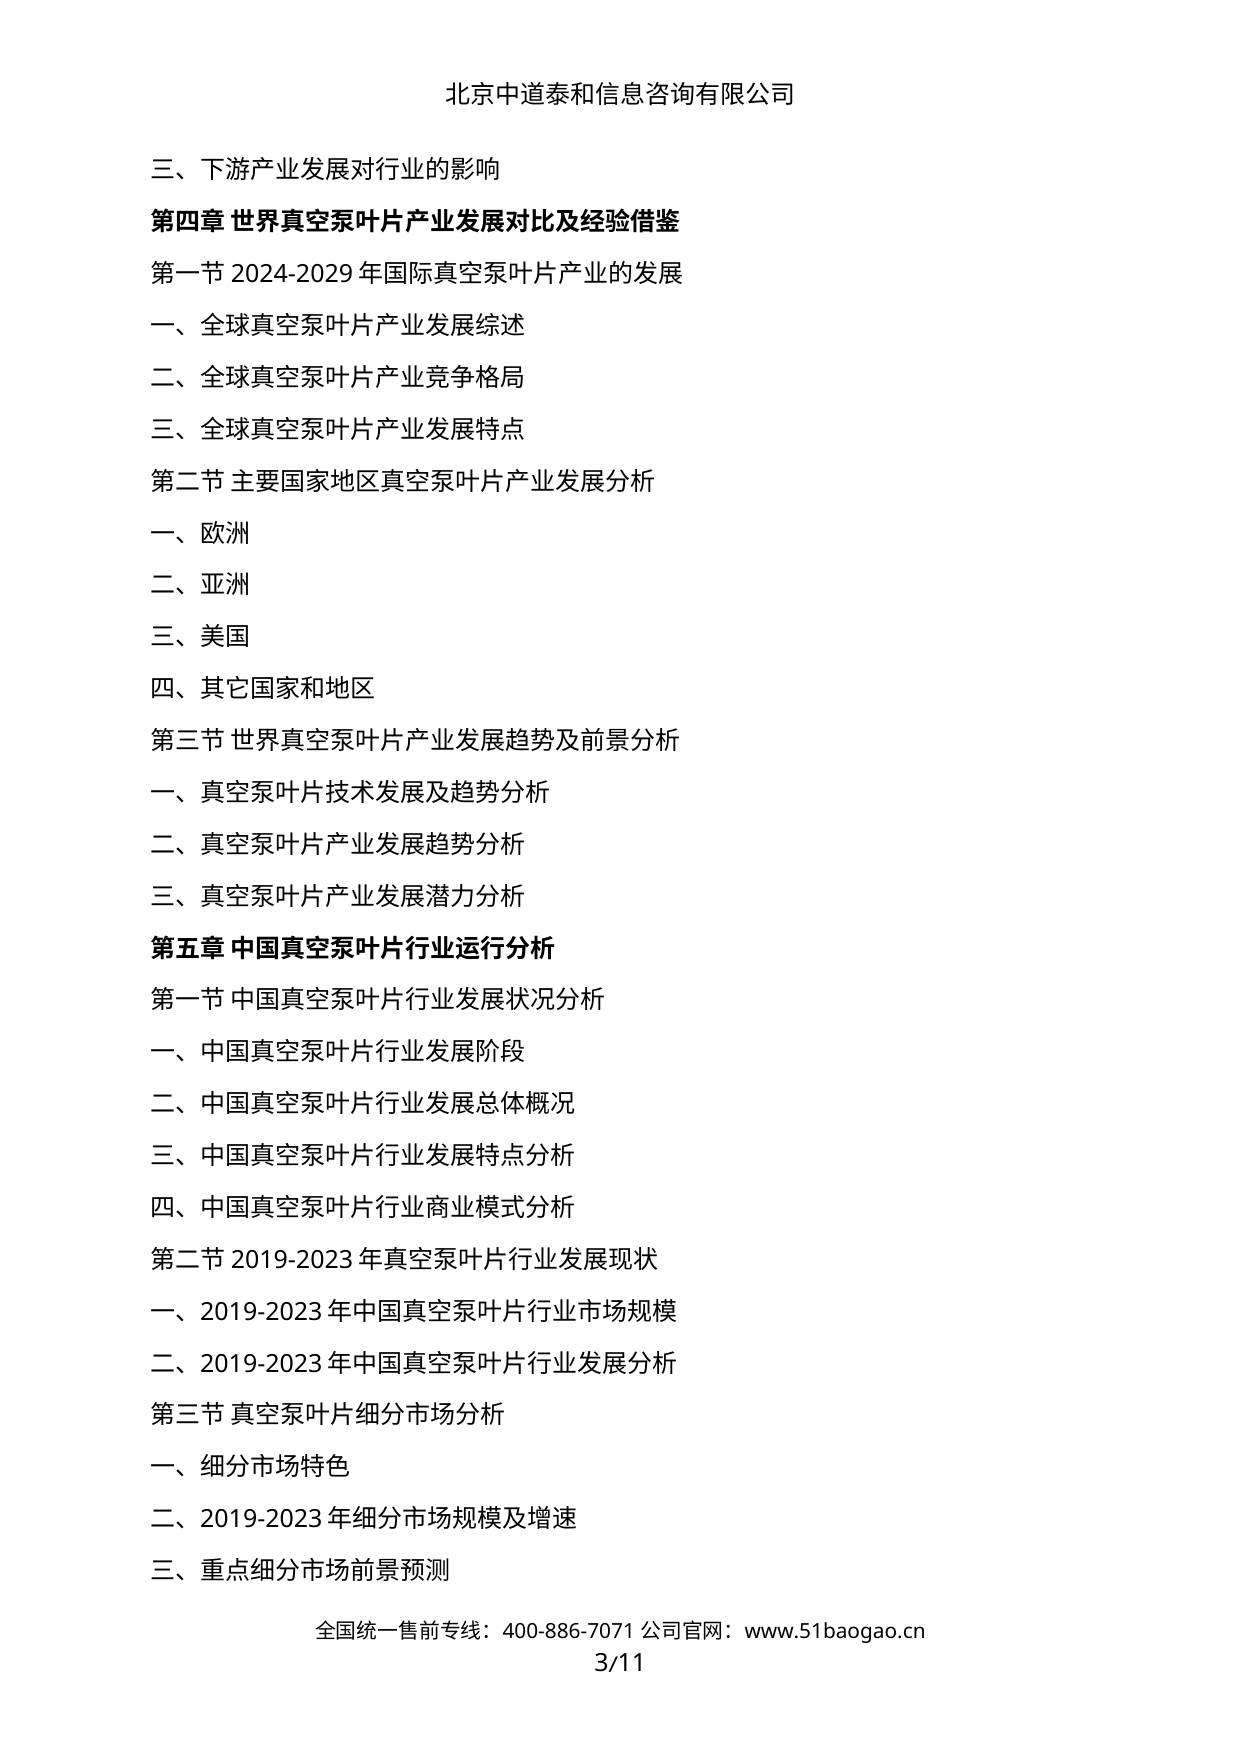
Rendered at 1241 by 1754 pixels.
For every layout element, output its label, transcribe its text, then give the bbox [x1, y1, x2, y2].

text 二、中国真空泵叶片行业发展总体概况 [150, 1084, 1090, 1120]
text 二、亚洲 [150, 565, 1090, 601]
text 三、重点细分市场前景预测 [150, 1551, 1090, 1587]
text 四、中国真空泵叶片行业商业模式分析 [150, 1187, 1090, 1224]
text 四、其它国家和地区 [150, 669, 1090, 705]
text 三、下游产业发展对行业的影响 [150, 150, 1090, 186]
text 第四章 世界真空泵叶片产业发展对比及经验借鉴 [150, 202, 1090, 238]
text 二、2019-2023年细分市场规模及增速 [150, 1499, 1090, 1535]
text 二、全球真空泵叶片产业竞争格局 [150, 357, 1090, 394]
text 三、全球真空泵叶片产业发展特点 [150, 409, 1090, 446]
text 一、细分市场特色 [150, 1447, 1090, 1483]
text 第五章 中国真空泵叶片行业运行分析 [150, 928, 1090, 964]
text 一、中国真空泵叶片行业发展阶段 [150, 1032, 1090, 1068]
text 一、真空泵叶片技术发展及趋势分析 [150, 772, 1090, 809]
text 二、2019-2023年中国真空泵叶片行业发展分析 [150, 1343, 1090, 1379]
text 第三节 世界真空泵叶片产业发展趋势及前景分析 [150, 721, 1090, 757]
text 第一节 2024-2029年国际真空泵叶片产业的发展 [150, 254, 1090, 290]
text 二、真空泵叶片产业发展趋势分析 [150, 824, 1090, 861]
text 一、欧洲 [150, 513, 1090, 549]
text 第一节 中国真空泵叶片行业发展状况分析 [150, 980, 1090, 1016]
text 第二节 2019-2023年真空泵叶片行业发展现状 [150, 1239, 1090, 1276]
text 一、2019-2023年中国真空泵叶片行业市场规模 [150, 1291, 1090, 1327]
text 三、美国 [150, 617, 1090, 653]
text 三、中国真空泵叶片行业发展特点分析 [150, 1136, 1090, 1172]
text 第二节 主要国家地区真空泵叶片产业发展分析 [150, 461, 1090, 497]
text 三、真空泵叶片产业发展潜力分析 [150, 876, 1090, 912]
text 第三节 真空泵叶片细分市场分析 [150, 1395, 1090, 1431]
text 一、全球真空泵叶片产业发展综述 [150, 306, 1090, 342]
